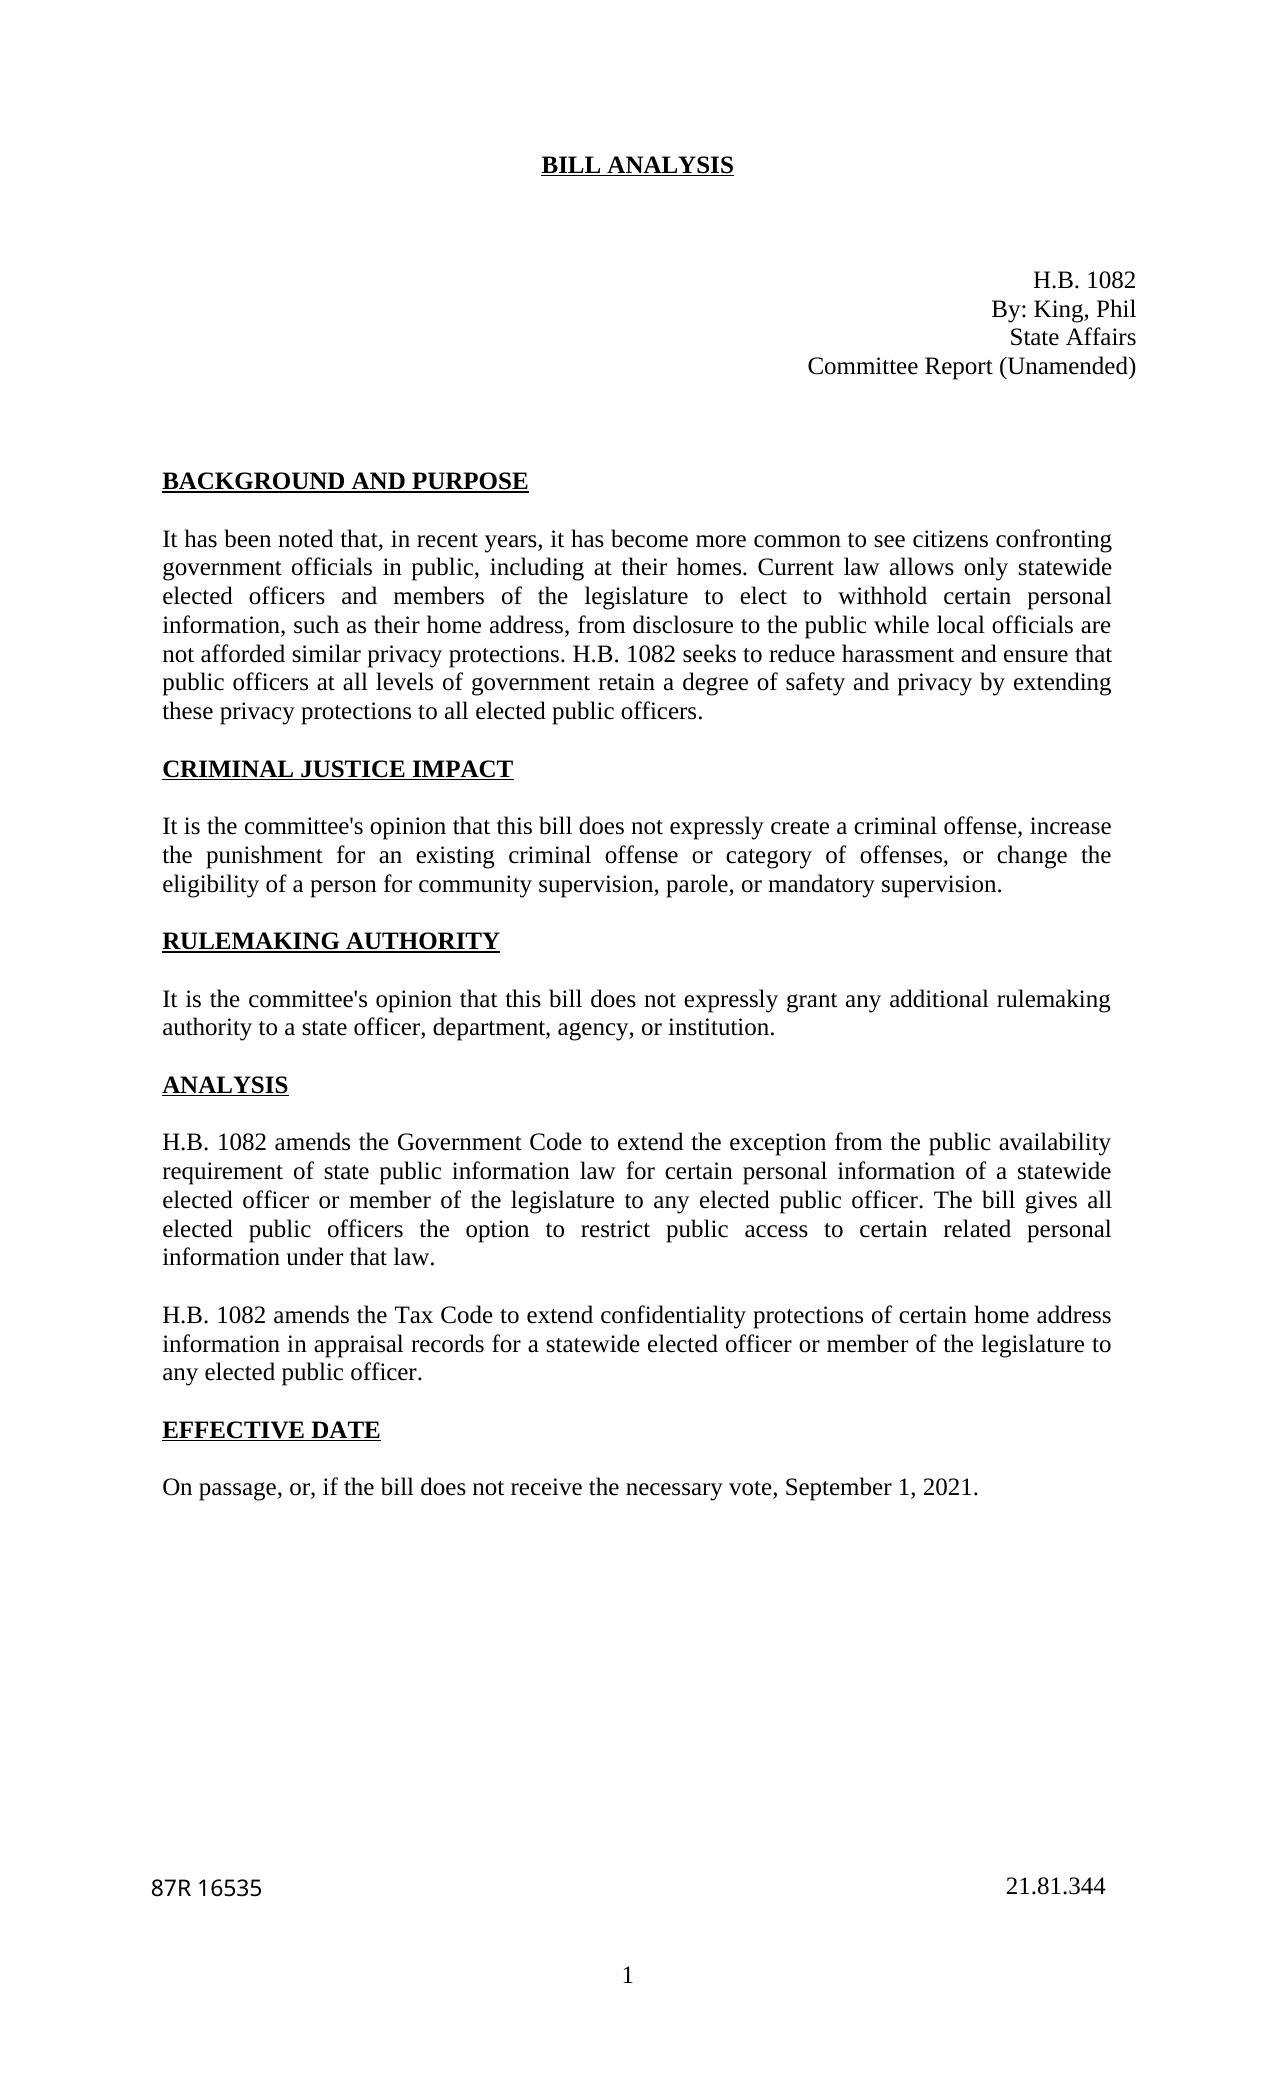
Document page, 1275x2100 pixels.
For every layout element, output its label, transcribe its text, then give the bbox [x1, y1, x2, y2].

table_cell RULEMAKING AUTHORITY It is the committee's opinion that this bill does not expressly grant any additional rulemaking authority to a state officer, department, agency, or institution. [150, 926, 1125, 1070]
table_cell Committee Report (Unamended) [150, 351, 1147, 380]
table_header H.B. 1082 [150, 265, 1147, 294]
table_cell ANALYSIS H.B. 1082 amends the Government Code to extend the exception from the public availability requirement of state public information law for certain personal information of a statewide elected officer or member of the legislature to any elected public officer. The bill gives all elected public officers the option to restrict public access to certain related personal information under that law. H.B. 1082 amends the Tax Code to extend confidentiality protections of certain home address information in appraisal records for a statewide elected officer or member of the legislature to any elected public officer. [150, 1070, 1125, 1415]
table_cell State Affairs [150, 323, 1147, 351]
table_cell CRIMINAL JUSTICE IMPACT It is the committee's opinion that this bill does not expressly create a criminal offense, increase the punishment for an existing criminal offense or category of offenses, or change the eligibility of a person for community supervision, parole, or mandatory supervision. [150, 754, 1125, 926]
table_cell By: King, Phil [150, 294, 1147, 322]
table_cell EFFECTIVE DATE On passage, or, if the bill does not receive the necessary vote, September 1, 2021. [150, 1415, 1125, 1530]
table_header BACKGROUND AND PURPOSE It has been noted that, in recent years, it has become more common to see citizens confronting government officials in public, including at their homes. Current law allows only statewide elected officers and members of the legislature to elect to withhold certain personal information, such as their home address, from disclosure to the public while local officials are not afforded similar privacy protections. H.B. 1082 seeks to reduce harassment and ensure that public officers at all levels of government retain a degree of safety and privacy by extending these privacy protections to all elected public officers. [150, 466, 1125, 754]
table_header BILL ANALYSIS [150, 150, 1125, 179]
